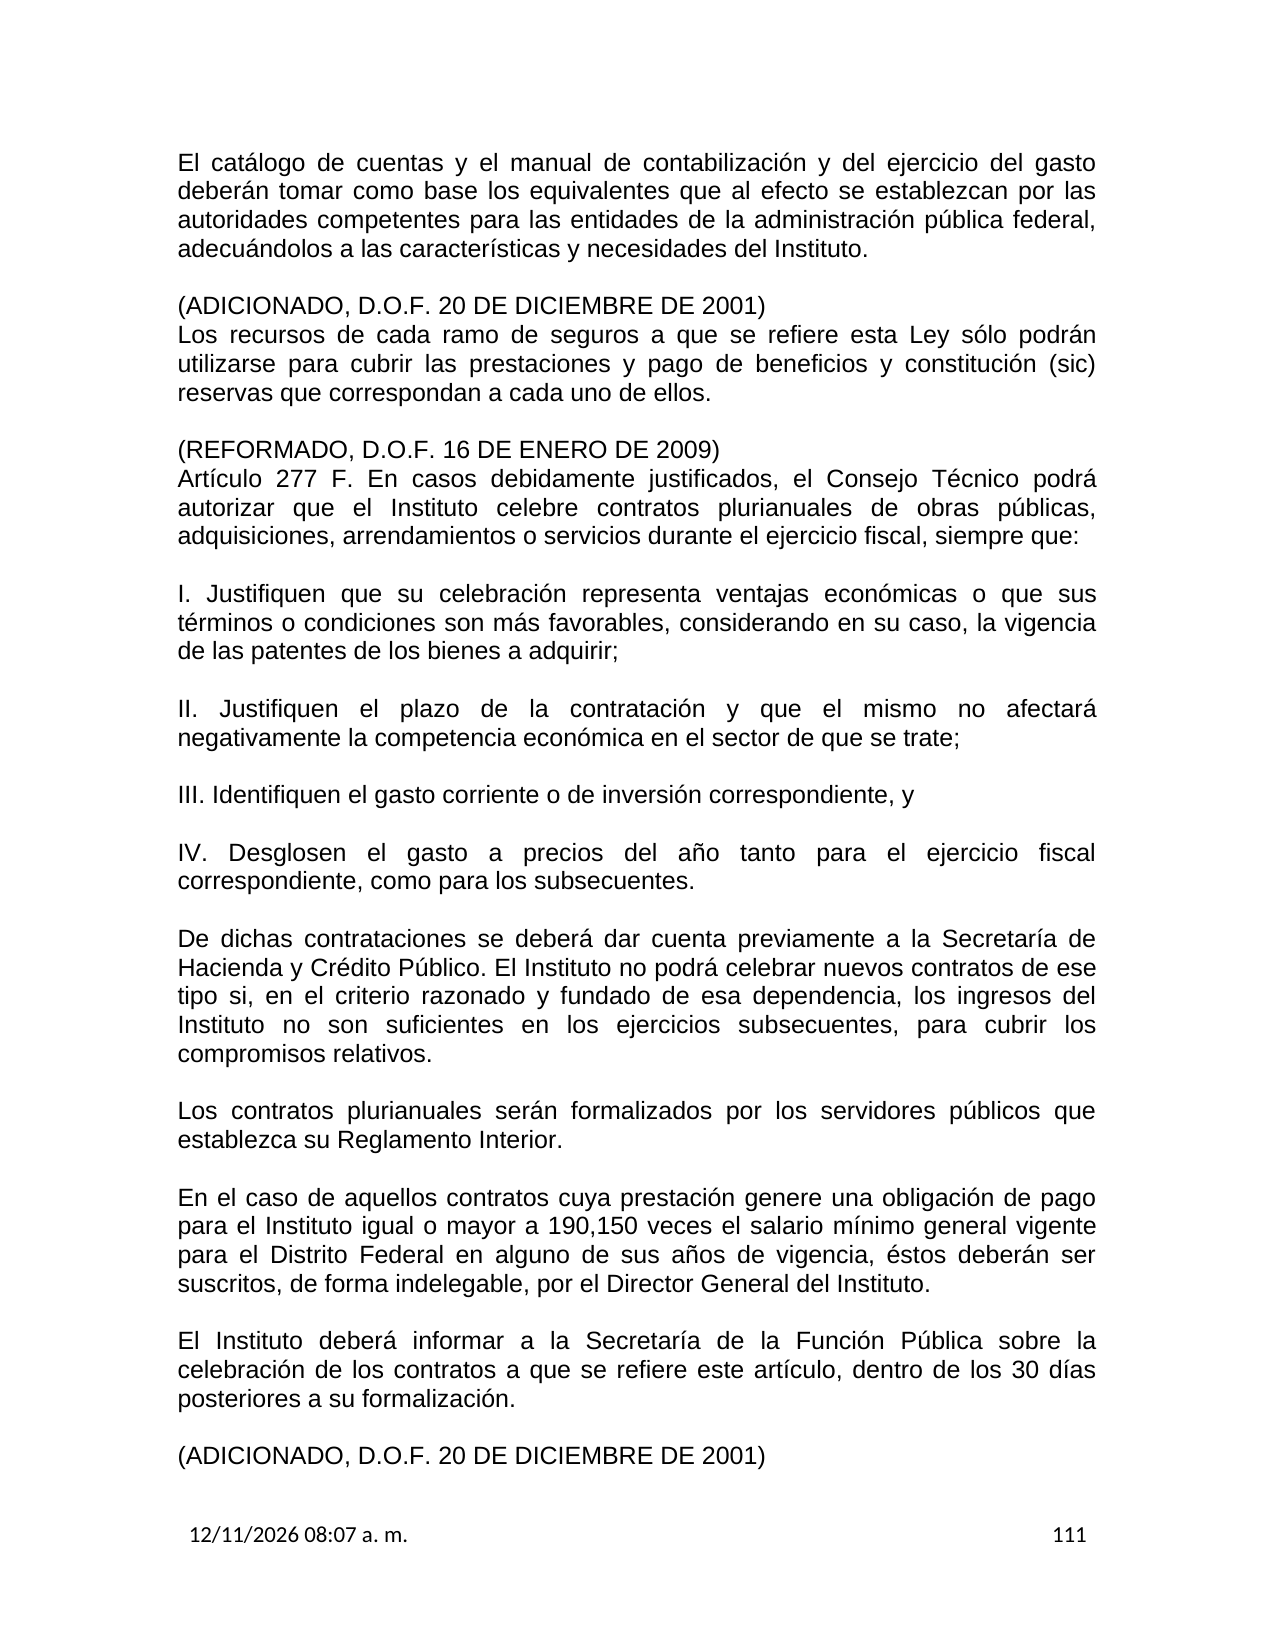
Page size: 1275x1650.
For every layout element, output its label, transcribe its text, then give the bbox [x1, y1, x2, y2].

text Los contratos plurianuales serán formalizados por los servidores públicos que establezca su Reglamento Interior. [177, 1096, 1098, 1154]
text Los recursos de cada ramo de seguros a que se refiere esta Ley sólo podrán utilizarse para cubrir las prestaciones y pago de beneficios y constitución (sic) reservas que correspondan a cada uno de ellos. [177, 320, 1098, 406]
text (REFORMADO, D.O.F. 16 DE ENERO DE 2009) [177, 435, 1098, 464]
text II. Justifiquen el plazo de la contratación y que el mismo no afectará negativamente la competencia económica en el sector de que se trate; [177, 694, 1098, 751]
text III. Identifiquen el gasto corriente o de inversión correspondiente, y [177, 780, 1098, 809]
text (ADICIONADO, D.O.F. 20 DE DICIEMBRE DE 2001) [177, 1441, 1098, 1470]
text (ADICIONADO, D.O.F. 20 DE DICIEMBRE DE 2001) [177, 291, 1098, 320]
text En el caso de aquellos contratos cuya prestación genere una obligación de pago para el Instituto igual o mayor a 190,150 veces el salario mínimo general vigente para el Distrito Federal en alguno de sus años de vigencia, éstos deberán ser suscritos, de forma indelegable, por el Director General del Instituto. [177, 1183, 1098, 1298]
text IV. Desglosen el gasto a precios del año tanto para el ejercicio fiscal correspondiente, como para los subsecuentes. [177, 838, 1098, 895]
text El catálogo de cuentas y el manual de contabilización y del ejercicio del gasto deberán tomar como base los equivalentes que al efecto se establezcan por las autoridades competentes para las entidades de la administración pública federal, adecuándolos a las características y necesidades del Instituto. [177, 148, 1098, 263]
text De dichas contrataciones se deberá dar cuenta previamente a la Secretaría de Hacienda y Crédito Público. El Instituto no podrá celebrar nuevos contratos de ese tipo si, en el criterio razonado y fundado de esa dependencia, los ingresos del Instituto no son suficientes en los ejercicios subsecuentes, para cubrir los compromisos relativos. [177, 924, 1098, 1068]
text El Instituto deberá informar a la Secretaría de la Función Pública sobre la celebración de los contratos a que se refiere este artículo, dentro de los 30 días posteriores a su formalización. [177, 1326, 1098, 1413]
text Artículo 277 F. En casos debidamente justificados, el Consejo Técnico podrá autorizar que el Instituto celebre contratos plurianuales de obras públicas, adquisiciones, arrendamientos o servicios durante el ejercicio fiscal, siempre que: [177, 464, 1098, 550]
text I. Justifiquen que su celebración representa ventajas económicas o que sus términos o condiciones son más favorables, considerando en su caso, la vigencia de las patentes de los bienes a adquirir; [177, 579, 1098, 665]
